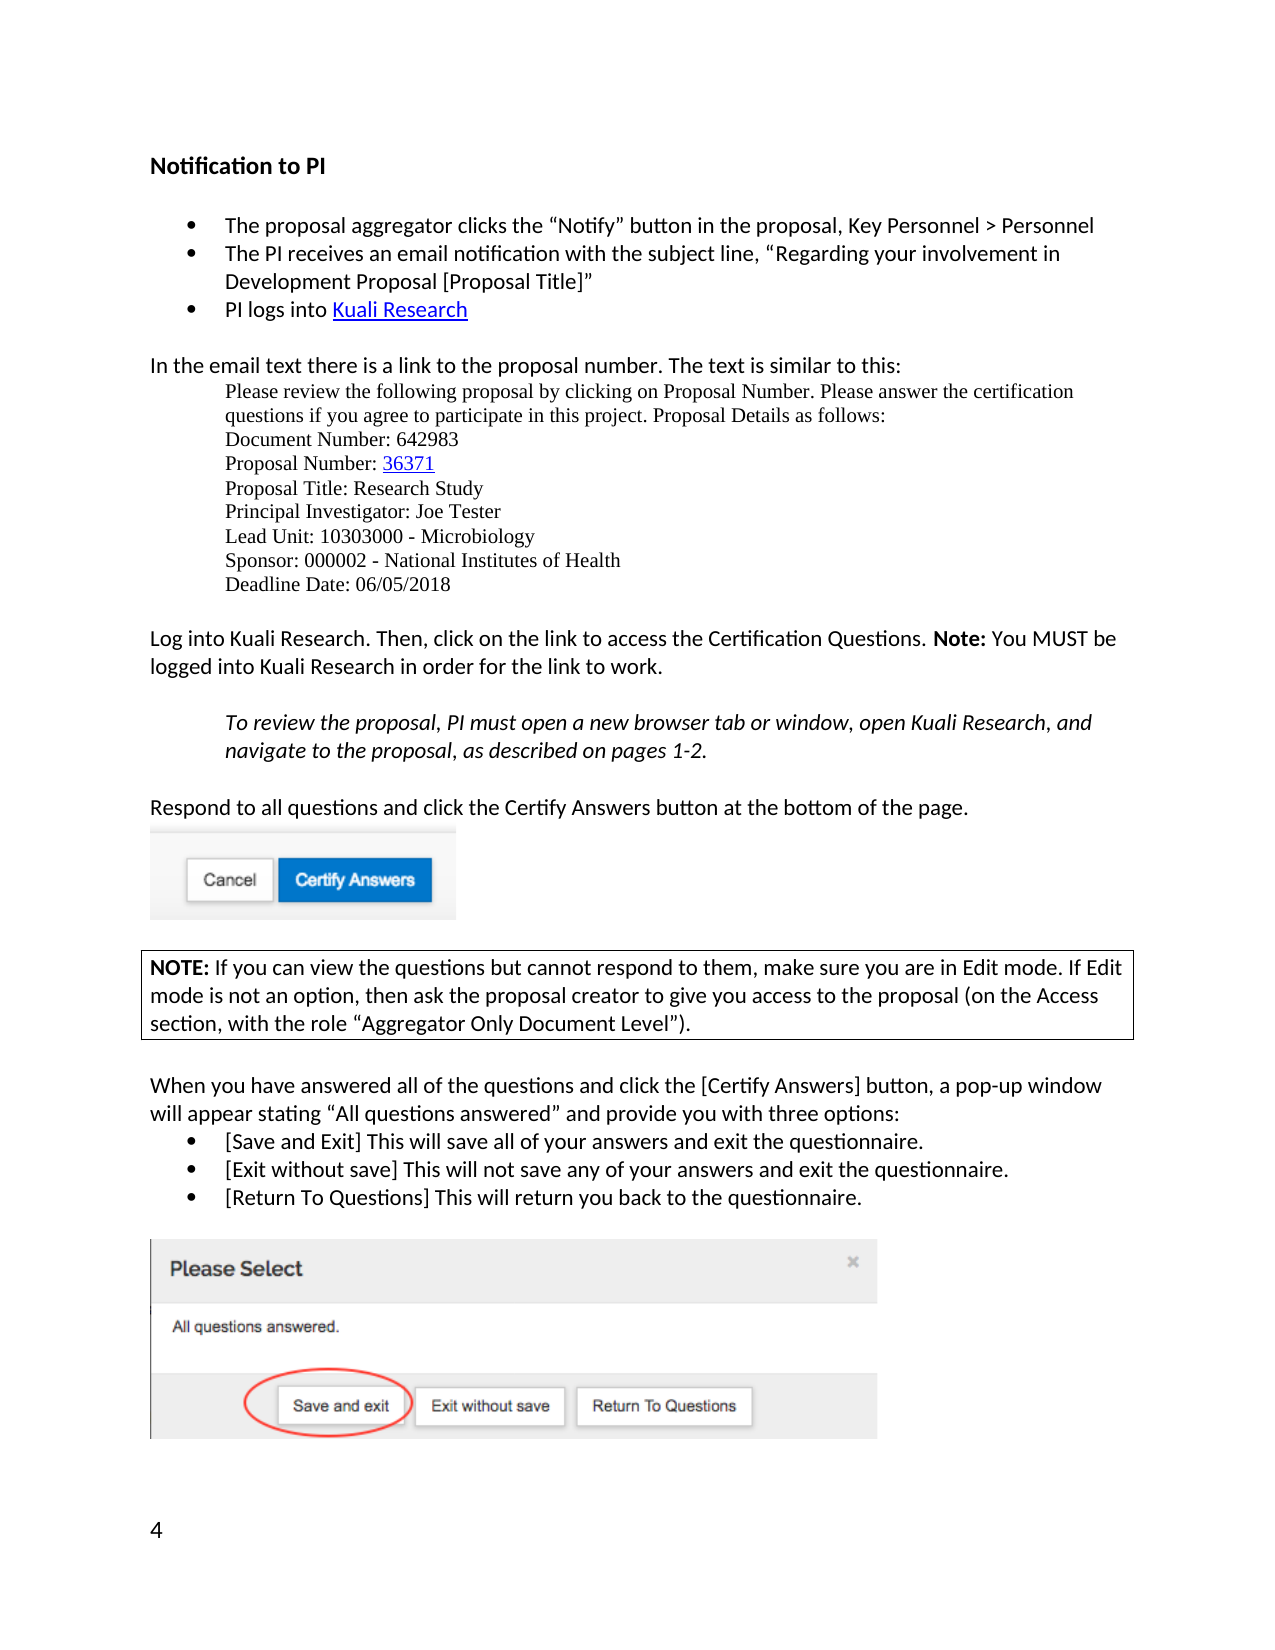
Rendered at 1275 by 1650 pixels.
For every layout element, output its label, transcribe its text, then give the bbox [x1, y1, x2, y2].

picture [150, 1239, 878, 1439]
text Please review the following proposal by clicking on Proposal Number. Please answer the certification questions if you agree to participate in this project. Proposal Details as follows: Document Number: 642983 Proposal Number: 36371 Proposal Title: Research Study Principal Investigator: Joe Tester Lead Unit: 10303000 - Microbiology Sponsor: 000002 - National Institutes of Health Deadline Date: 06/05/2018 [225, 379, 1125, 596]
text When you have answered all of the questions and click the [Certify Answers] button, a pop-up window will appear stating “All questions answered” and provide you with three options: [150, 1071, 1125, 1127]
list The proposal aggregator clicks the “Notify” button in the proposal, Key Personnel > Personnel [187, 211, 1125, 239]
list The PI receives an email notification with the subject line, “Regarding your involvement in Development Proposal [Proposal Title]” [187, 239, 1125, 295]
text NOTE: If you can view the questions but cannot respond to them, make sure you are in Edit mode. If Edit mode is not an option, then ask the proposal creator to give you access to the proposal (on the Access section, with the role “Aggregator Only Document Level”). [142, 951, 1133, 1039]
list [Return To Questions] This will return you back to the questionnaire. [187, 1183, 1125, 1211]
list [Exit without save] This will not save any of your answers and exit the questionnaire. [187, 1155, 1125, 1183]
text In the email text there is a link to the proposal number. The text is similar to this: [150, 351, 1125, 379]
list PI logs into Kuali Research [187, 295, 1125, 323]
picture [150, 820, 457, 920]
text Respond to all questions and click the Certify Answers button at the bottom of the page. [150, 793, 1125, 950]
text Log into Kuali Research. Then, click on the link to access the Certification Questions. Note: You MUST be logged into Kuali Research in order for the link to work. [150, 624, 1125, 681]
list [Save and Exit] This will save all of your answers and exit the questionnaire. [187, 1127, 1125, 1155]
text Notification to PI [150, 150, 1125, 181]
text To review the proposal, PI must open a new browser tab or window, open Kuali Research, and navigate to the proposal, as described on pages 1-2. [225, 708, 1125, 764]
